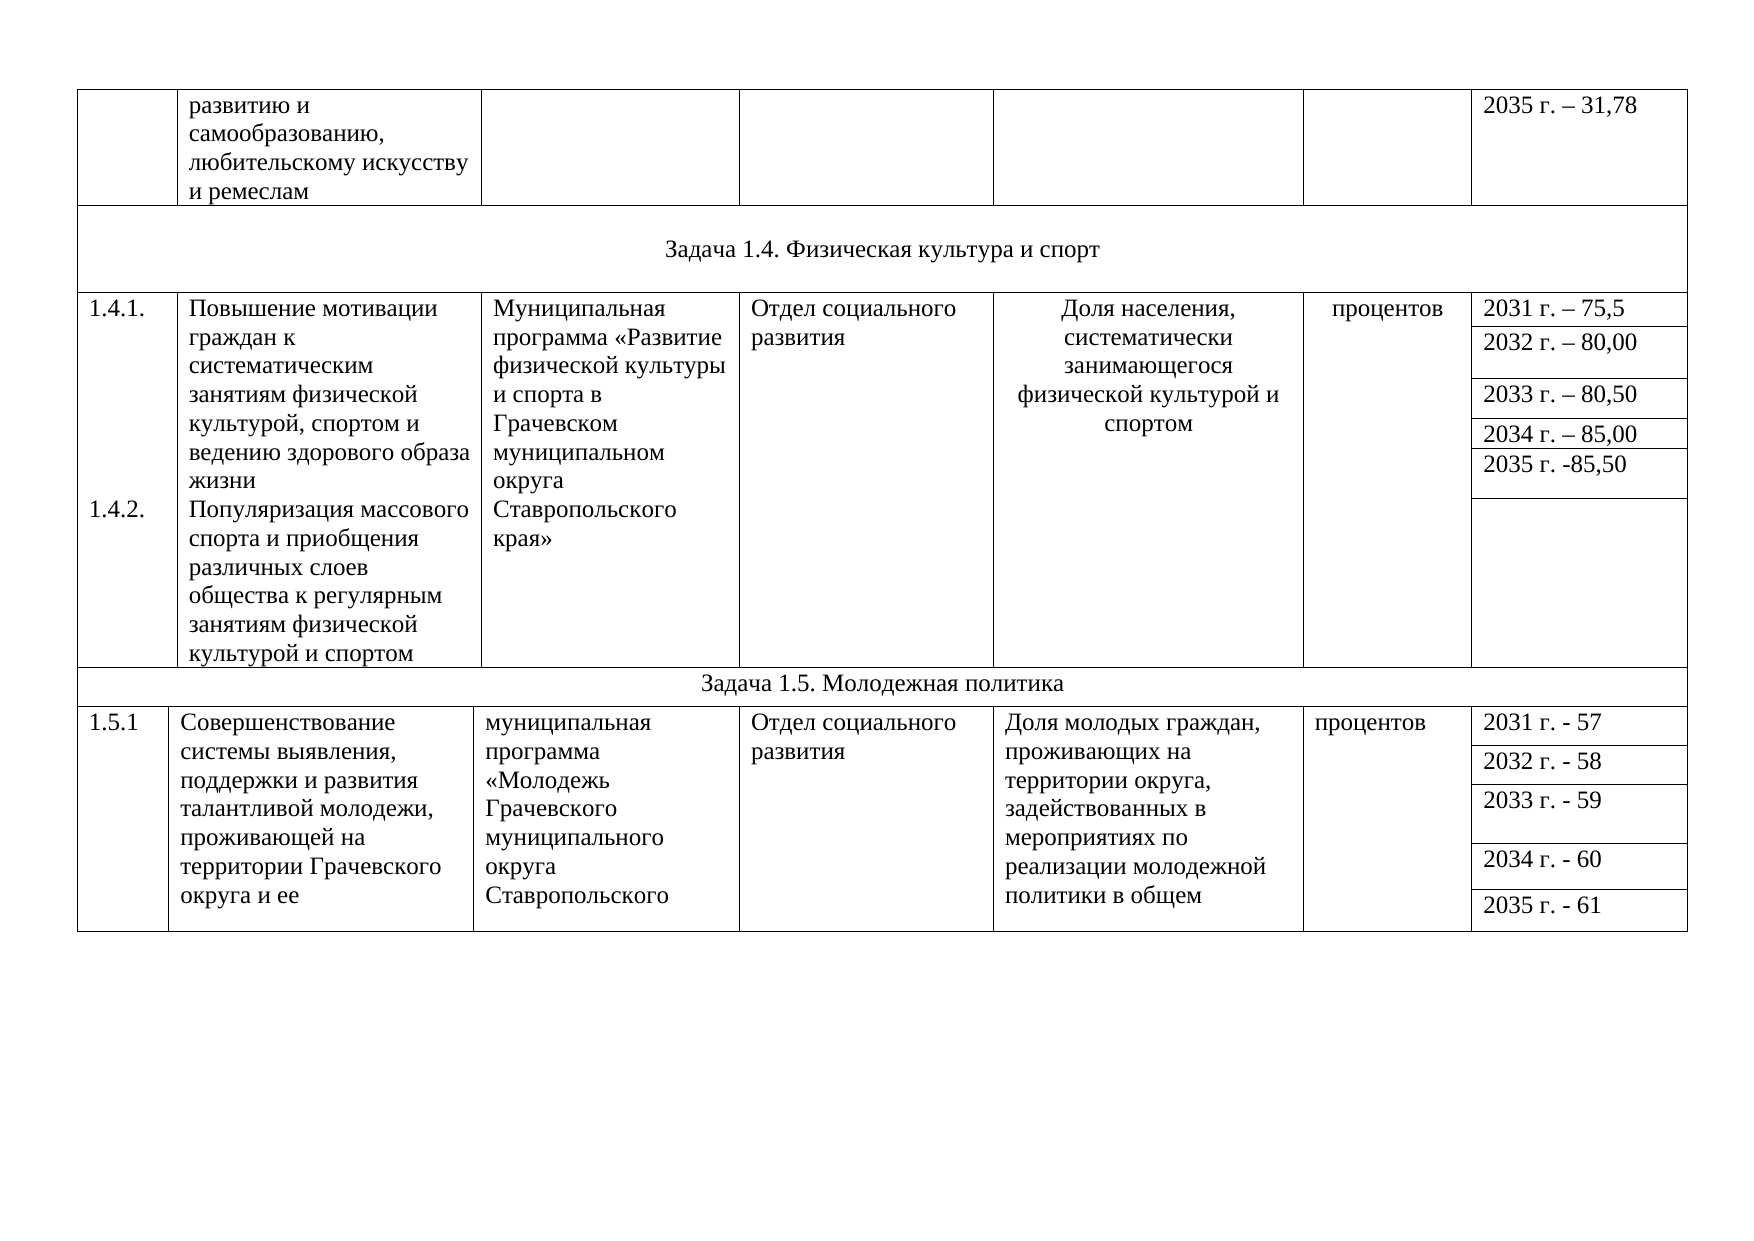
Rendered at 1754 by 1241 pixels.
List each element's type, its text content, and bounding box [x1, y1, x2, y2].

table_cell 2031 г. – 75,5 [1472, 293, 1687, 326]
table_cell Доля населения, систематически занимающегося физической культурой и спортом [994, 293, 1303, 667]
table_cell Задача 1.4. Физическая культура и спорт [78, 206, 1687, 292]
table_cell 1.4.1. 1.4.2. [78, 293, 177, 667]
table_cell 2035 г. – 31,78 [1472, 90, 1687, 205]
table_cell Повышение мотивации граждан к систематическим занятиям физической культурой, спортом и ведению здорового образа жизни Популяризация массового спорта и приобщения различных слоев общества к регулярным занятиям физической культурой и спортом [178, 293, 481, 667]
table_cell Совершенствование системы выявления, поддержки и развития талантливой молодежи, проживающей на территории Грачевского округа и ее патриотическое воспитание Профилактика безнадзорности и правонарушений несовершеннолетних, формирование здорового образа жизни молодежи, эффективная социализация молодежи, находящейся в трудной жизненной ситуации, профилактика экстремизма [169, 707, 473, 931]
table_cell Доля молодых граждан, проживающих на территории округа, задействованных в мероприятиях по реализации молодежной политики в общем количестве молодых граждан [994, 707, 1303, 931]
table_cell 2032 г. - 58 [1472, 746, 1687, 784]
table_cell Отдел социального развития [740, 293, 993, 667]
table_cell 2035 г. -85,50 [1472, 449, 1687, 498]
table_cell муниципальная программа «Молодежь Грачевского муниципального округа Ставропольского края» [474, 707, 739, 931]
table_cell процентов [1304, 707, 1471, 931]
table_cell 2034 г. – 85,00 [1472, 419, 1687, 448]
table_cell 2032 г. – 80,00 [1472, 327, 1687, 378]
table_cell 2033 г. - 59 [1472, 785, 1687, 843]
table_cell Отдел социального развития [740, 707, 993, 931]
table_cell 2031 г. - 57 [1472, 707, 1687, 745]
table_cell 2035 г. - 61 [1472, 890, 1687, 931]
table_cell процентов [1304, 293, 1471, 667]
table_cell 1.5.1 1.5.2. [78, 707, 168, 931]
table_cell Муниципальная программа «Развитие физической культуры и спорта в Грачевском муниципальном округа Ставропольского края» [482, 293, 739, 667]
table_cell 2034 г. - 60 [1472, 844, 1687, 889]
table_cell [1472, 499, 1687, 667]
table_cell Задача 1.5. Молодежная политика [78, 668, 1687, 706]
table_cell 2033 г. – 80,50 [1472, 379, 1687, 418]
